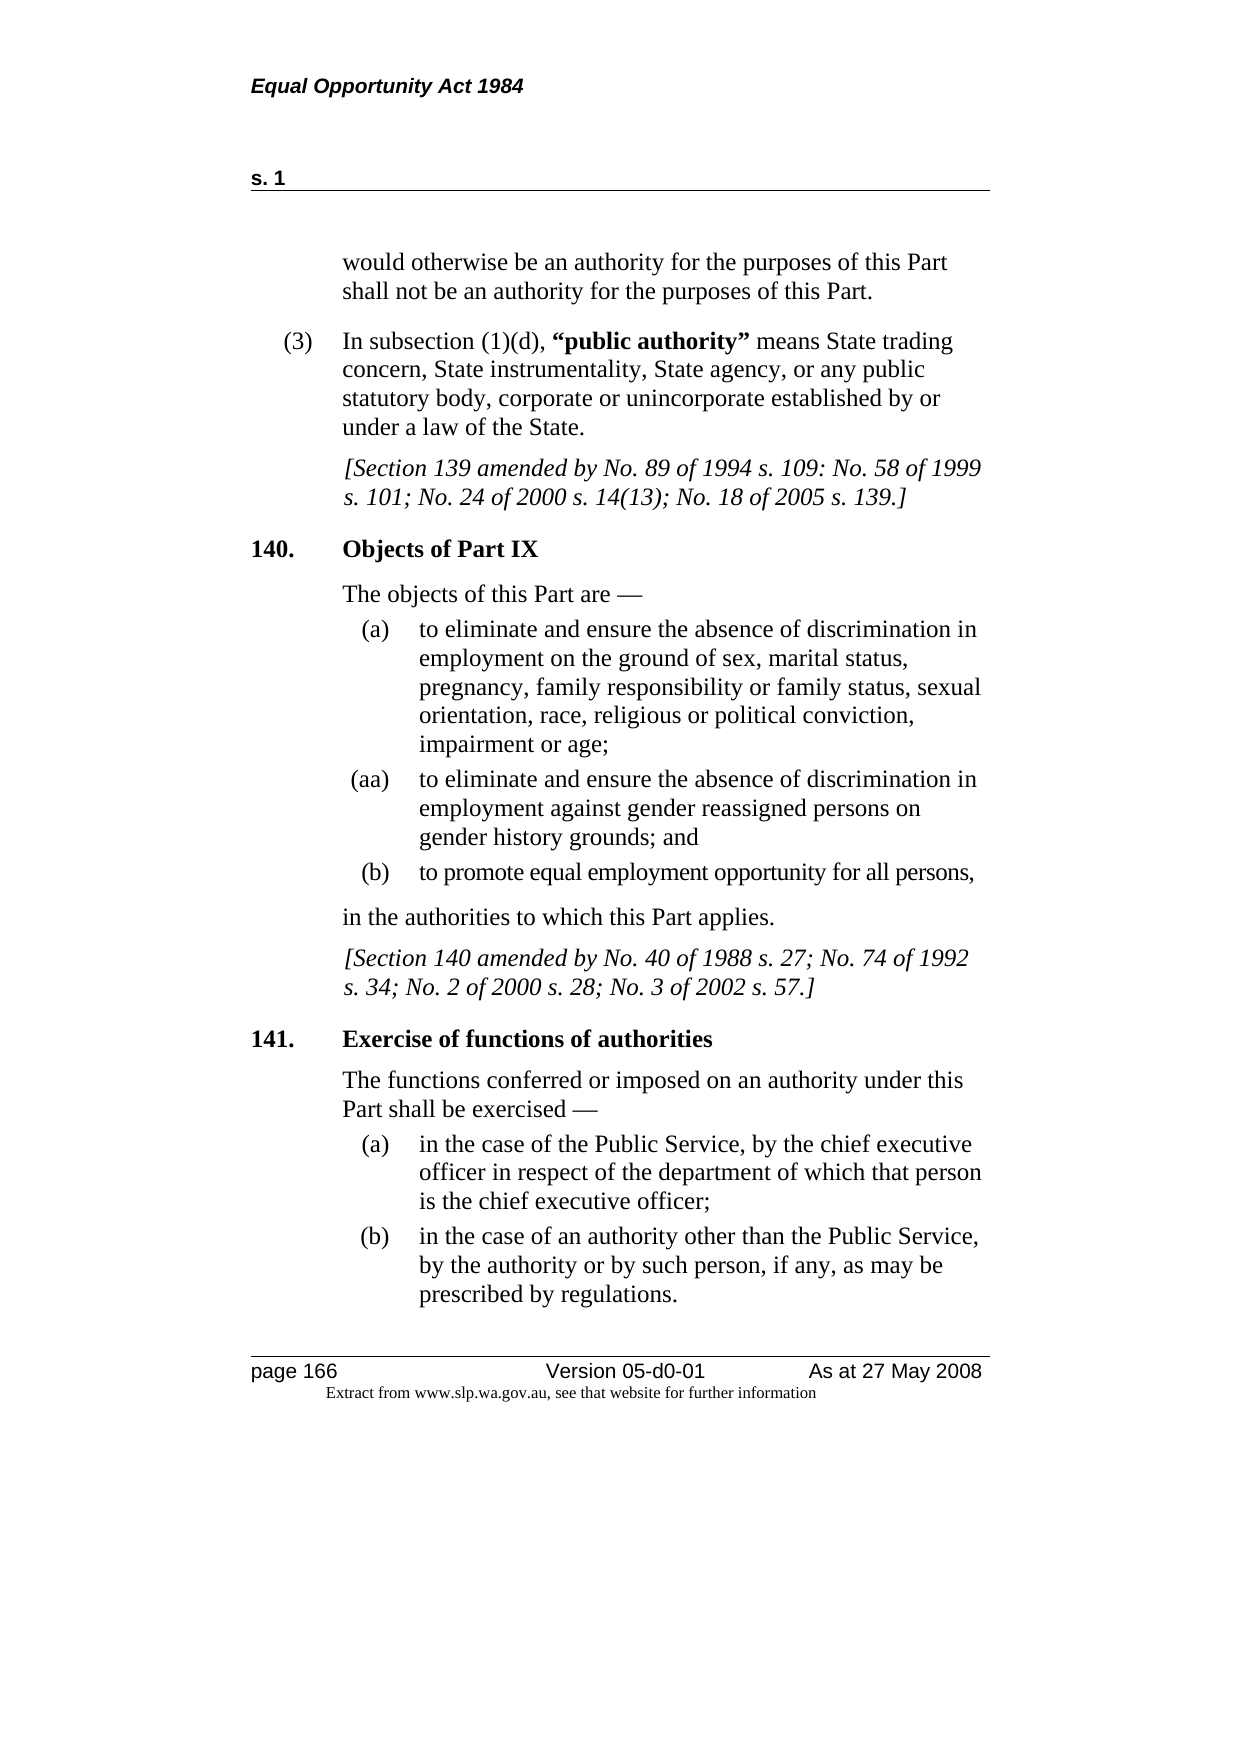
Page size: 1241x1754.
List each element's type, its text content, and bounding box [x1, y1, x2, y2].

text (a) to eliminate and ensure the absence of discrimination in employment on the ground of sex, marital status, pregnancy, family responsibility or family status, sexual orientation, race, religious or political conviction, impairment or age; [251, 614, 990, 758]
text (3) In subsection (1)(d), “public authority” means State trading concern, State instrumentality, State agency, or any public statutory body, corporate or unincorporate established by or under a law of the State. [251, 326, 990, 441]
text [Section 139 amended by No. 89 of 1994 s. 109: No. 58 of 1999 s. 101; No. 24 of 2000 s. 14(13); No. 18 of 2005 s. 139.] [251, 453, 990, 511]
subtitle 140. Objects of Part IX [251, 534, 990, 562]
text (b) to promote equal employment opportunity for all persons, [251, 857, 990, 885]
subtitle 141. Exercise of functions of authorities [251, 1024, 990, 1052]
text (aa) to eliminate and ensure the absence of discrimination in employment against gender reassigned persons on gender history grounds; and [251, 764, 990, 850]
text (a) in the case of the Public Service, by the chief executive officer in respect of the department of which that person is the chief executive officer; [251, 1129, 990, 1215]
text The objects of this Part are — [251, 579, 990, 608]
text in the authorities to which this Part applies. [251, 902, 990, 931]
text [Section 140 amended by No. 40 of 1988 s. 27; No. 74 of 1992 s. 34; No. 2 of 2000 s. 28; No. 3 of 2002 s. 57.] [251, 943, 990, 1001]
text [251, 247, 990, 305]
text (b) in the case of an authority other than the Public Service, by the authority or by such person, if any, as may be prescribed by regulations. [251, 1221, 990, 1307]
text The functions conferred or imposed on an authority under this Part shall be exercised — [251, 1065, 990, 1122]
